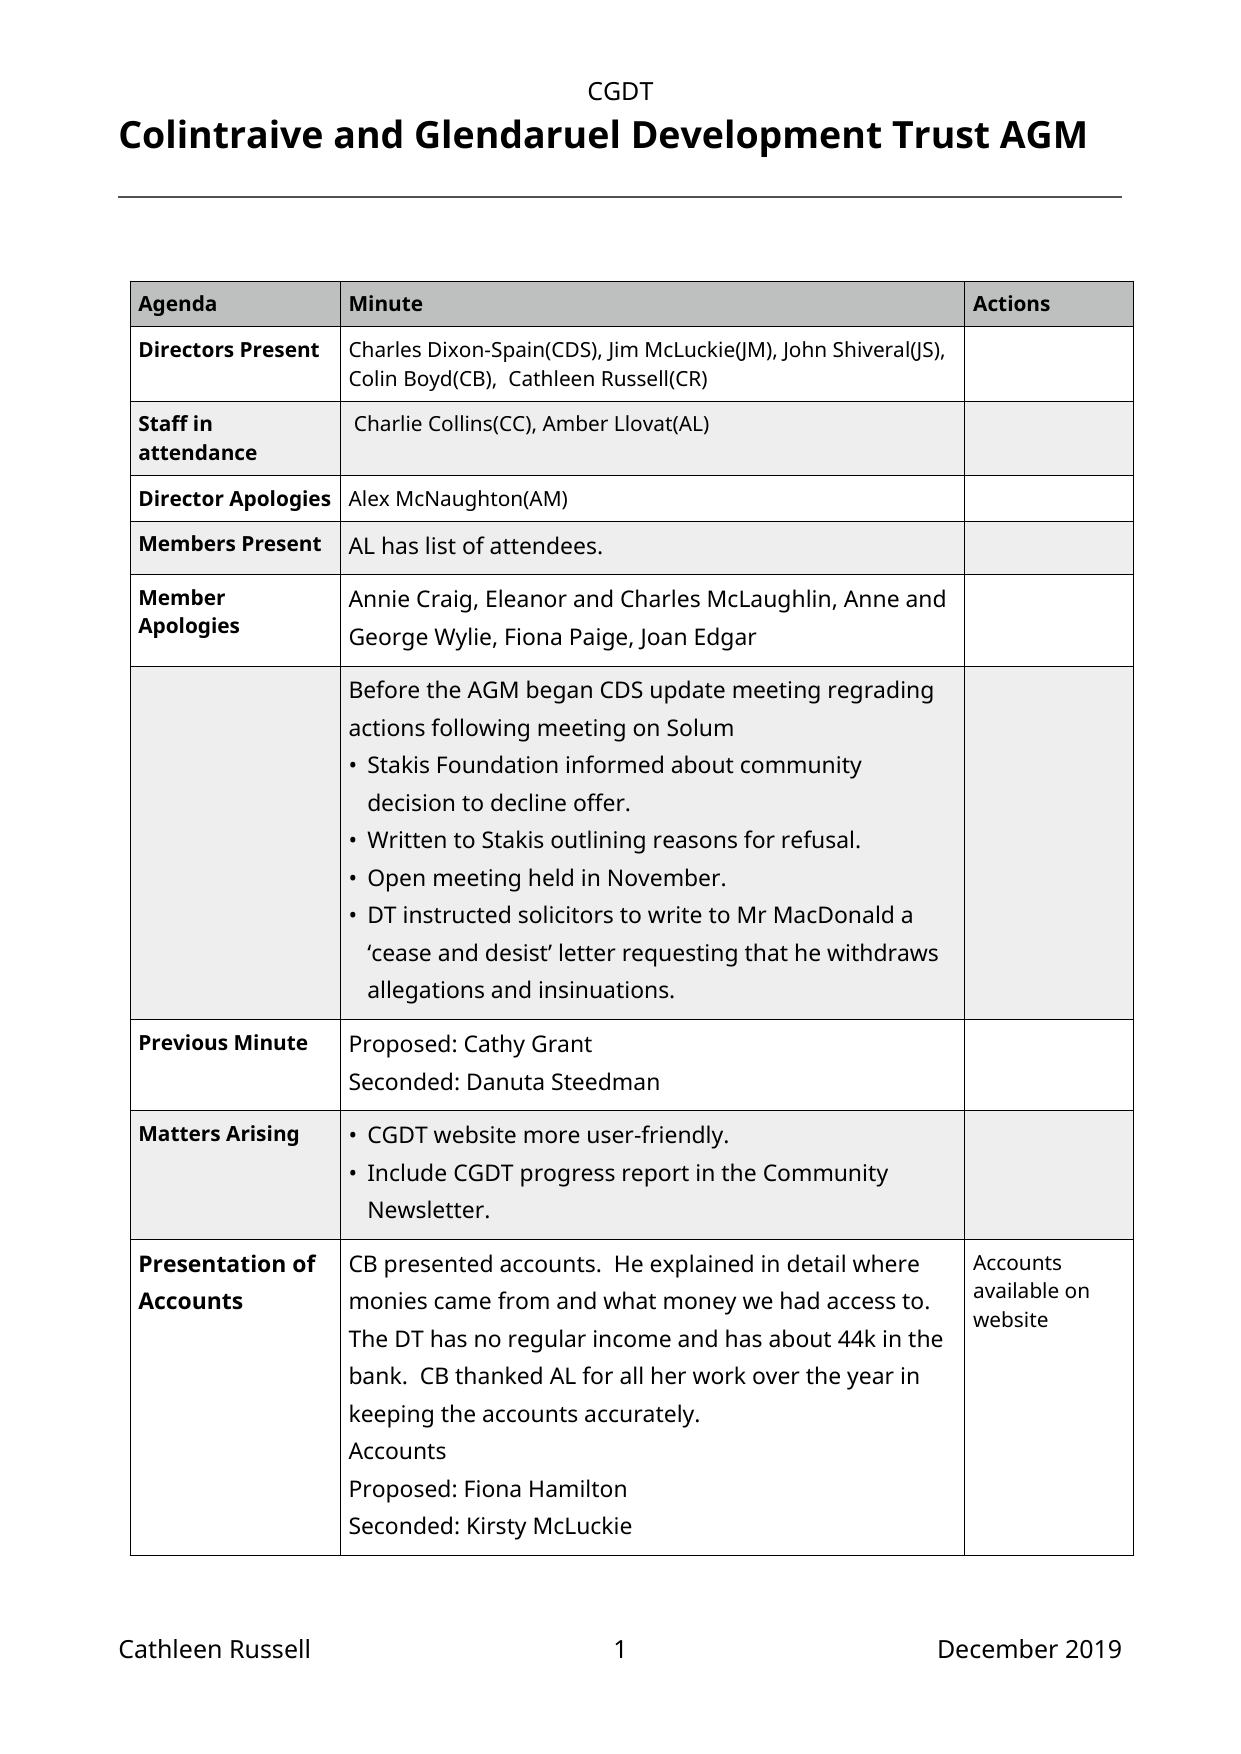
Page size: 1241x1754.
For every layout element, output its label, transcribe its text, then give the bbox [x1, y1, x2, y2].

table_cell Charlie Collins(CC), Amber Llovat(AL) [341, 402, 964, 475]
table_cell [965, 575, 1133, 666]
table_cell Directors Present [131, 327, 340, 401]
table_cell [131, 667, 340, 1019]
table_cell Charles Dixon-Spain(CDS), Jim McLuckie(JM), John Shiveral(JS), Colin Boyd(CB), Cathleen Russell(CR) [341, 327, 964, 401]
table_cell Member Apologies [131, 575, 340, 666]
table_cell Before the AGM began CDS update meeting regrading actions following meeting on Solum Stakis Foundation informed about community decision to decline offer. Written to Stakis outlining reasons for refusal. Open meeting held in November. DT instructed solicitors to write to Mr MacDonald a ‘cease and desist’ letter requesting that he withdraws allegations and insinuations. [341, 667, 964, 1019]
table_cell Alex McNaughton(AM) [341, 476, 964, 521]
table_cell Matters Arising [131, 1111, 340, 1239]
table_header Agenda [131, 282, 340, 326]
table_cell CB presented accounts. He explained in detail where monies came from and what money we had access to. The DT has no regular income and has about 44k in the bank. CB thanked AL for all her work over the year in keeping the accounts accurately. Accounts Proposed: Fiona Hamilton Seconded: Kirsty McLuckie [341, 1240, 964, 1555]
table_cell [965, 522, 1133, 574]
table_header Minute [341, 282, 964, 326]
table_cell Accounts available on website [965, 1240, 1133, 1555]
table_cell Annie Craig, Eleanor and Charles McLaughlin, Anne and George Wylie, Fiona Paige, Joan Edgar [341, 575, 964, 666]
table_cell [965, 476, 1133, 521]
table_cell [965, 1111, 1133, 1239]
table_cell [965, 1020, 1133, 1110]
table_cell CGDT website more user-friendly. Include CGDT progress report in the Community Newsletter. [341, 1111, 964, 1239]
table_cell [965, 402, 1133, 475]
subtitle Colintraive and Glendaruel Development Trust AGM [118, 108, 1122, 159]
table_cell Director Apologies [131, 476, 340, 521]
table_cell Staff in attendance [131, 402, 340, 475]
table_cell AL has list of attendees. [341, 522, 964, 574]
table_cell Proposed: Cathy Grant Seconded: Danuta Steedman [341, 1020, 964, 1110]
table_cell Previous Minute [131, 1020, 340, 1110]
table_cell Members Present [131, 522, 340, 574]
table_cell Presentation of Accounts [131, 1240, 340, 1555]
table_cell [965, 327, 1133, 401]
table_cell [965, 667, 1133, 1019]
table_header Actions [965, 282, 1133, 326]
